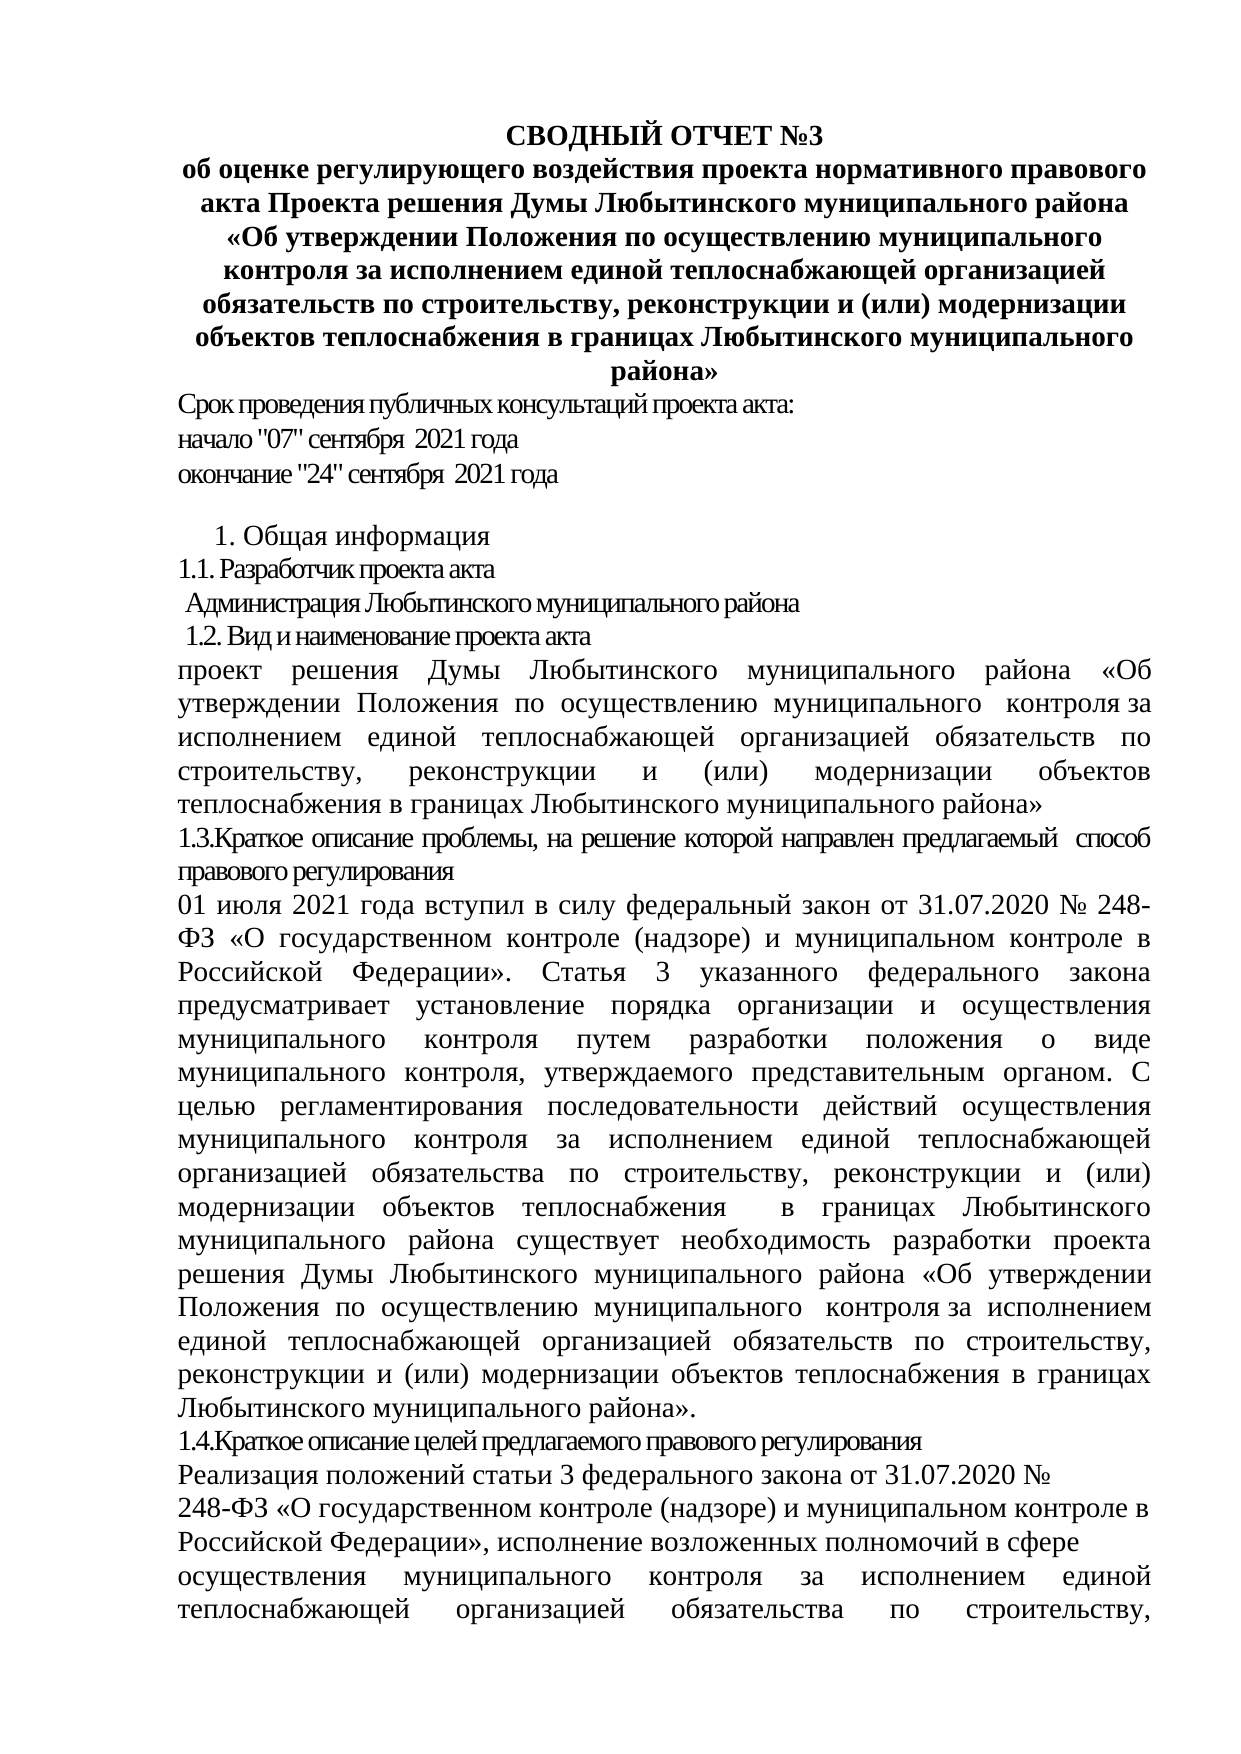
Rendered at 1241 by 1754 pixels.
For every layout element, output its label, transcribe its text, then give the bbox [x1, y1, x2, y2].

text 248-ФЗ «О государственном контроле (надзоре) и муниципальном контроле в [177, 1491, 1152, 1524]
text окончание "24" сентября 2021 года [177, 456, 1152, 489]
text 1.3.Краткое описание проблемы, на решение которой направлен предлагаемый способ правового регулирования [177, 820, 1152, 887]
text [177, 1558, 1152, 1625]
text Реализация положений статьи 3 федерального закона от 31.07.2020 № [177, 1457, 1152, 1491]
text начало "07" сентября 2021 года [177, 421, 1152, 456]
text 1.4.Краткое описание целей предлагаемого правового регулирования [177, 1423, 1152, 1457]
text 1.2. Вид и наименование проекта акта [177, 618, 1152, 652]
text «Об утверждении Положения по осуществлению муниципального контроля за исполнением единой теплоснабжающей организацией обязательств по строительству, реконструкции и (или) модернизации объектов теплоснабжения в границах Любытинского муниципального района» [177, 219, 1152, 386]
text об оценке регулирующего воздействия проекта нормативного правового акта Проекта решения Думы Любытинского муниципального района [177, 152, 1152, 219]
text Срок проведения публичных консультаций проекта акта: [177, 386, 1152, 421]
text проект решения Думы Любытинского муниципального района «Об утверждении Положения по осуществлению муниципального контроля за исполнением единой теплоснабжающей организацией обязательств по строительству, реконструкции и (или) модернизации объектов теплоснабжения в границах Любытинского муниципального района» [177, 652, 1152, 820]
text Российской Федерации», исполнение возложенных полномочий в сфере [177, 1524, 1152, 1558]
text СВОДНЫЙ ОТЧЕТ №3 [177, 118, 1152, 152]
text 01 июля 2021 года вступил в силу федеральный закон от 31.07.2020 № 248-ФЗ «О государственном контроле (надзоре) и муниципальном контроле в Российской Федерации». Статья 3 указанного федерального закона предусматривает установление порядка организации и осуществления муниципального контроля путем разработки положения о виде муниципального контроля, утверждаемого представительным органом. С целью регламентирования последовательности действий осуществления муниципального контроля за исполнением единой теплоснабжающей организацией обязательства по строительству, реконструкции и (или) модернизации объектов теплоснабжения в границах Любытинского муниципального района существует необходимость разработки проекта решения Думы Любытинского муниципального района «Об утверждении Положения по осуществлению муниципального контроля за исполнением единой теплоснабжающей организацией обязательств по строительству, реконструкции и (или) модернизации объектов теплоснабжения в границах Любытинского муниципального района». [177, 887, 1152, 1423]
text Администрация Любытинского муниципального района [177, 585, 1152, 618]
text 1. Общая информация 1.1. Разработчик проекта акта [177, 518, 1152, 585]
